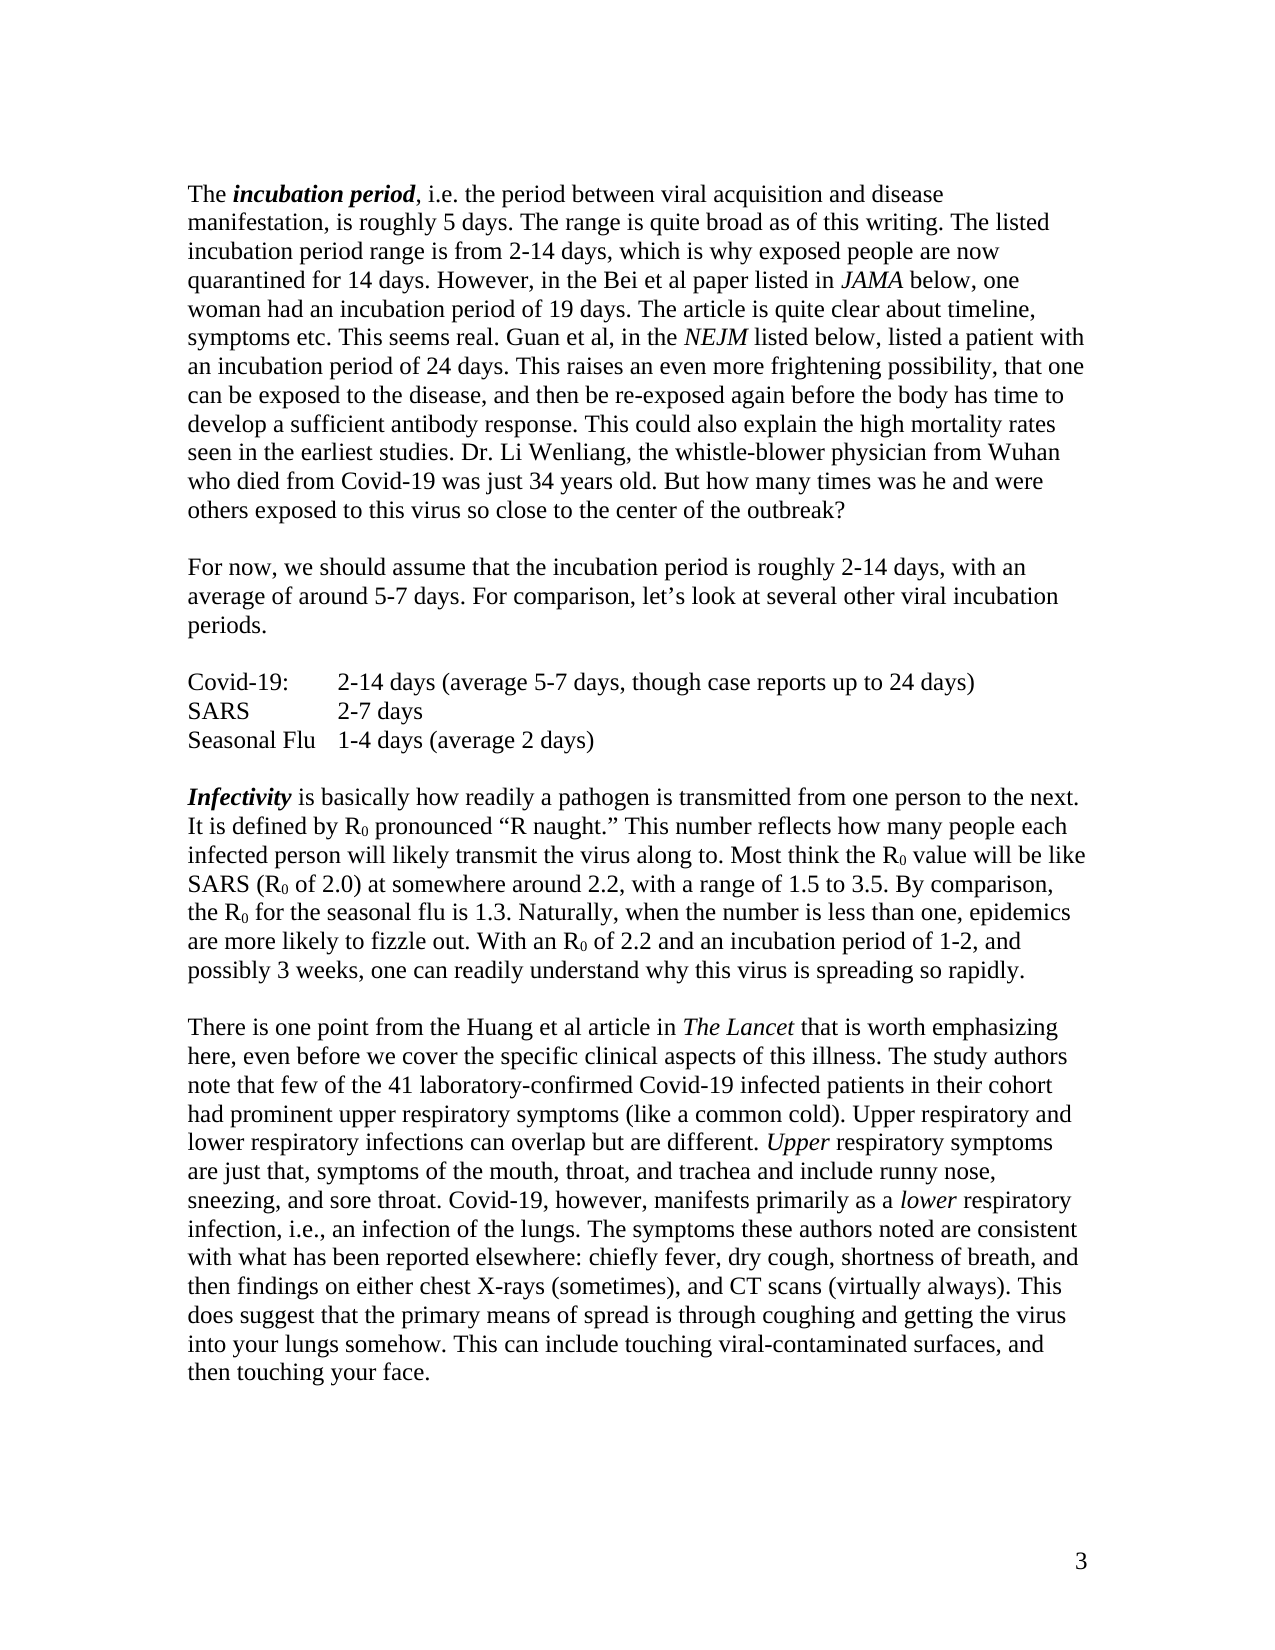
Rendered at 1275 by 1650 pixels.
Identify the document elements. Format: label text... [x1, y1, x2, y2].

text Seasonal Flu 1-4 days (average 2 days) [187, 725, 1087, 754]
text SARS 2-7 days [187, 696, 1087, 725]
text Covid-19: 2-14 days (average 5-7 days, though case reports up to 24 days) [187, 667, 1087, 696]
text The incubation period, i.e. the period between viral acquisition and disease manifestation, is roughly 5 days. The range is quite broad as of this writing. The listed incubation period range is from 2-14 days, which is why exposed people are now quarantined for 14 days. However, in the Bei et al paper listed in JAMA below, one woman had an incubation period of 19 days. The article is quite clear about timeline, symptoms etc. This seems real. Guan et al, in the NEJM listed below, listed a patient with an incubation period of 24 days. This raises an even more frightening possibility, that one can be exposed to the disease, and then be re-exposed again before the body has time to develop a sufficient antibody response. This could also explain the high mortality rates seen in the earliest studies. Dr. Li Wenliang, the whistle-blower physician from Wuhan who died from Covid-19 was just 34 years old. But how many times was he and were others exposed to this virus so close to the center of the outbreak? [187, 179, 1087, 524]
text For now, we should assume that the incubation period is roughly 2-14 days, with an average of around 5-7 days. For comparison, let’s look at several other viral incubation periods. [187, 552, 1087, 639]
text Infectivity is basically how readily a pathogen is transmitted from one person to the next. It is defined by R0 pronounced “R naught.” This number reflects how many people each infected person will likely transmit the virus along to. Most think the R0 value will be like SARS (R0 of 2.0) at somewhere around 2.2, with a range of 1.5 to 3.5. By comparison, the R0 for the seasonal flu is 1.3. Naturally, when the number is less than one, epidemics are more likely to fizzle out. With an R0 of 2.2 and an incubation period of 1-2, and possibly 3 weeks, one can readily understand why this virus is spreading so rapidly. [187, 782, 1087, 984]
text There is one point from the Huang et al article in The Lancet that is worth emphasizing here, even before we cover the specific clinical aspects of this illness. The study authors note that few of the 41 laboratory-confirmed Covid-19 infected patients in their cohort had prominent upper respiratory symptoms (like a common cold). Upper respiratory and lower respiratory infections can overlap but are different. Upper respiratory symptoms are just that, symptoms of the mouth, throat, and trachea and include runny nose, sneezing, and sore throat. Covid-19, however, manifests primarily as a lower respiratory infection, i.e., an infection of the lungs. The symptoms these authors noted are consistent with what has been reported elsewhere: chiefly fever, dry cough, shortness of breath, and then findings on either chest X-rays (sometimes), and CT scans (virtually always). This does suggest that the primary means of spread is through coughing and getting the virus into your lungs somehow. This can include touching viral-contaminated surfaces, and then touching your face. [187, 1012, 1087, 1386]
